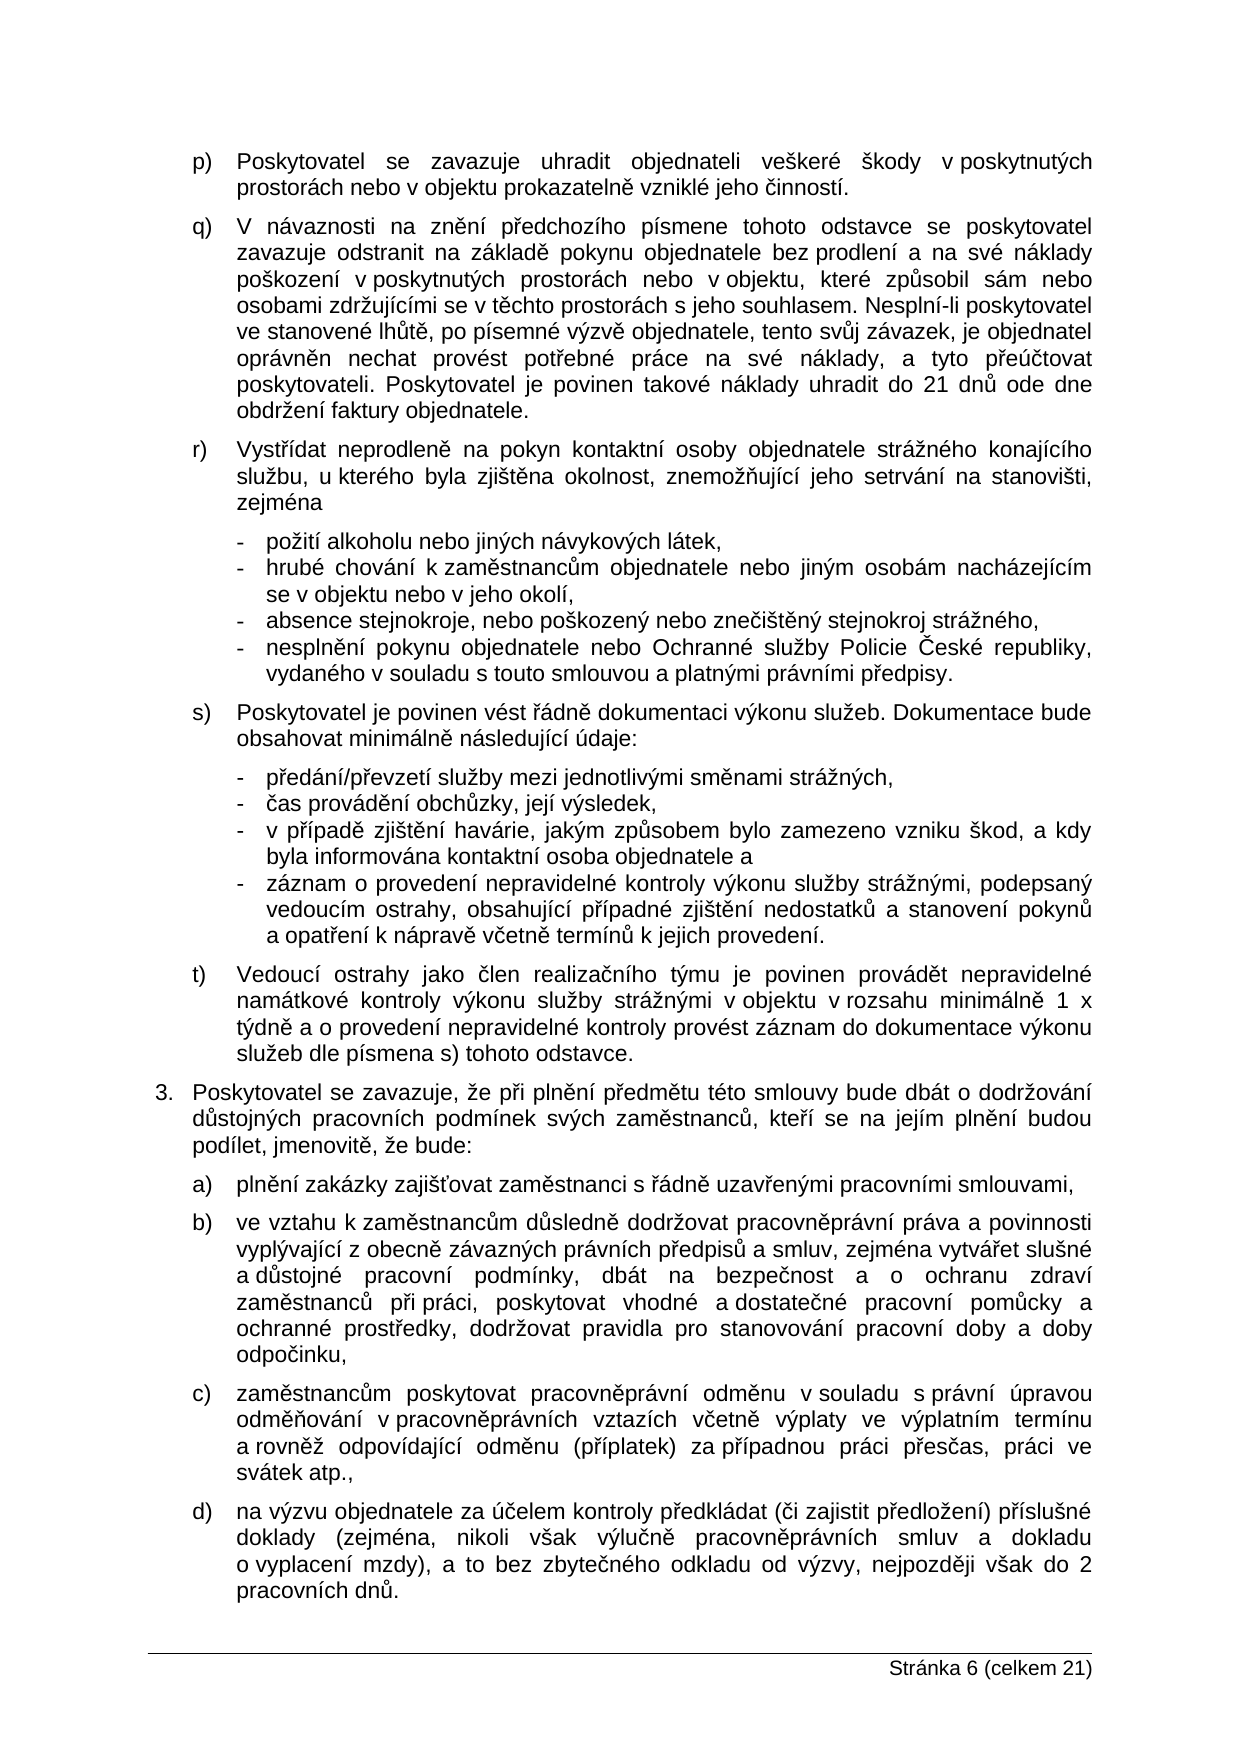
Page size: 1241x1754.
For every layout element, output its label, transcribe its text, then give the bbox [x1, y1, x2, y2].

list požití alkoholu nebo jiných návykových látek, [236, 528, 1092, 554]
list absence stejnokroje, nebo poškozený nebo znečištěný stejnokroj strážného, [236, 607, 1092, 633]
list záznam o provedení nepravidelné kontroly výkonu služby strážnými, podepsaný vedoucím ostrahy, obsahující případné zjištění nedostatků a stanovení pokynů a opatření k nápravě včetně termínů k jejich provedení. [236, 869, 1092, 948]
list zaměstnancům poskytovat pracovněprávní odměnu v souladu s právní úpravou odměňování v pracovněprávních vztazích včetně výplaty ve výplatním termínu a rovněž odpovídající odměnu (příplatek) za případnou práci přesčas, práci ve svátek atp., [192, 1380, 1092, 1485]
list na výzvu objednatele za účelem kontroly předkládat (či zajistit předložení) příslušné doklady (zejména, nikoli však výlučně pracovněprávních smluv a dokladu o vyplacení mzdy), a to bez zbytečného odkladu od výzvy, nejpozději však do 2 pracovních dnů. [192, 1498, 1092, 1603]
list Poskytovatel se zavazuje, že při plnění předmětu této smlouvy bude dbát o dodržování důstojných pracovních podmínek svých zaměstnanců, kteří se na jejím plnění budou podílet, jmenovitě, že bude: [155, 1079, 1092, 1158]
list V návaznosti na znění předchozího písmene tohoto odstavce se poskytovatel zavazuje odstranit na základě pokynu objednatele bez prodlení a na své náklady poškození v poskytnutých prostorách nebo v objektu, které způsobil sám nebo osobami zdržujícími se v těchto prostorách s jeho souhlasem. Nesplní-li poskytovatel ve stanovené lhůtě, po písemné výzvě objednatele, tento svůj závazek, je objednatel oprávněn nechat provést potřebné práce na své náklady, a tyto přeúčtovat poskytovateli. Poskytovatel je povinen takové náklady uhradit do 21 dnů ode dne obdržení faktury objednatele. [192, 213, 1092, 424]
list čas provádění obchůzky, její výsledek, [236, 790, 1092, 817]
list Vystřídat neprodleně na pokyn kontaktní osoby objednatele strážného konajícího službu, u kterého byla zjištěna okolnost, znemožňující jeho setrvání na stanovišti, zejména [192, 436, 1092, 515]
list v případě zjištění havárie, jakým způsobem bylo zamezeno vzniku škod, a kdy byla informována kontaktní osoba objednatele a [236, 817, 1092, 869]
list hrubé chování k zaměstnancům objednatele nebo jiným osobám nacházejícím se v objektu nebo v jeho okolí, [236, 554, 1092, 607]
list plnění zakázky zajišťovat zaměstnanci s řádně uzavřenými pracovními smlouvami, [192, 1171, 1092, 1197]
list Poskytovatel je povinen vést řádně dokumentaci výkonu služeb. Dokumentace bude obsahovat minimálně následující údaje: [192, 699, 1092, 752]
list Vedoucí ostrahy jako člen realizačního týmu je povinen provádět nepravidelné namátkové kontroly výkonu služby strážnými v objektu v rozsahu minimálně 1 x týdně a o provedení nepravidelné kontroly provést záznam do dokumentace výkonu služeb dle písmena s) tohoto odstavce. [192, 961, 1092, 1066]
list nesplnění pokynu objednatele nebo Ochranné služby Policie České republiky, vydaného v souladu s touto smlouvou a platnými právními předpisy. [236, 633, 1092, 686]
list Poskytovatel se zavazuje uhradit objednateli veškeré škody v poskytnutých prostorách nebo v objektu prokazatelně vzniklé jeho činností. [192, 148, 1092, 200]
list ve vztahu k zaměstnancům důsledně dodržovat pracovněprávní práva a povinnosti vyplývající z obecně závazných právních předpisů a smluv, zejména vytvářet slušné a důstojné pracovní podmínky, dbát na bezpečnost a o ochranu zdraví zaměstnanců při práci, poskytovat vhodné a dostatečné pracovní pomůcky a ochranné prostředky, dodržovat pravidla pro stanovování pracovní doby a doby odpočinku, [192, 1209, 1092, 1367]
list předání/převzetí služby mezi jednotlivými směnami strážných, [236, 764, 1092, 790]
